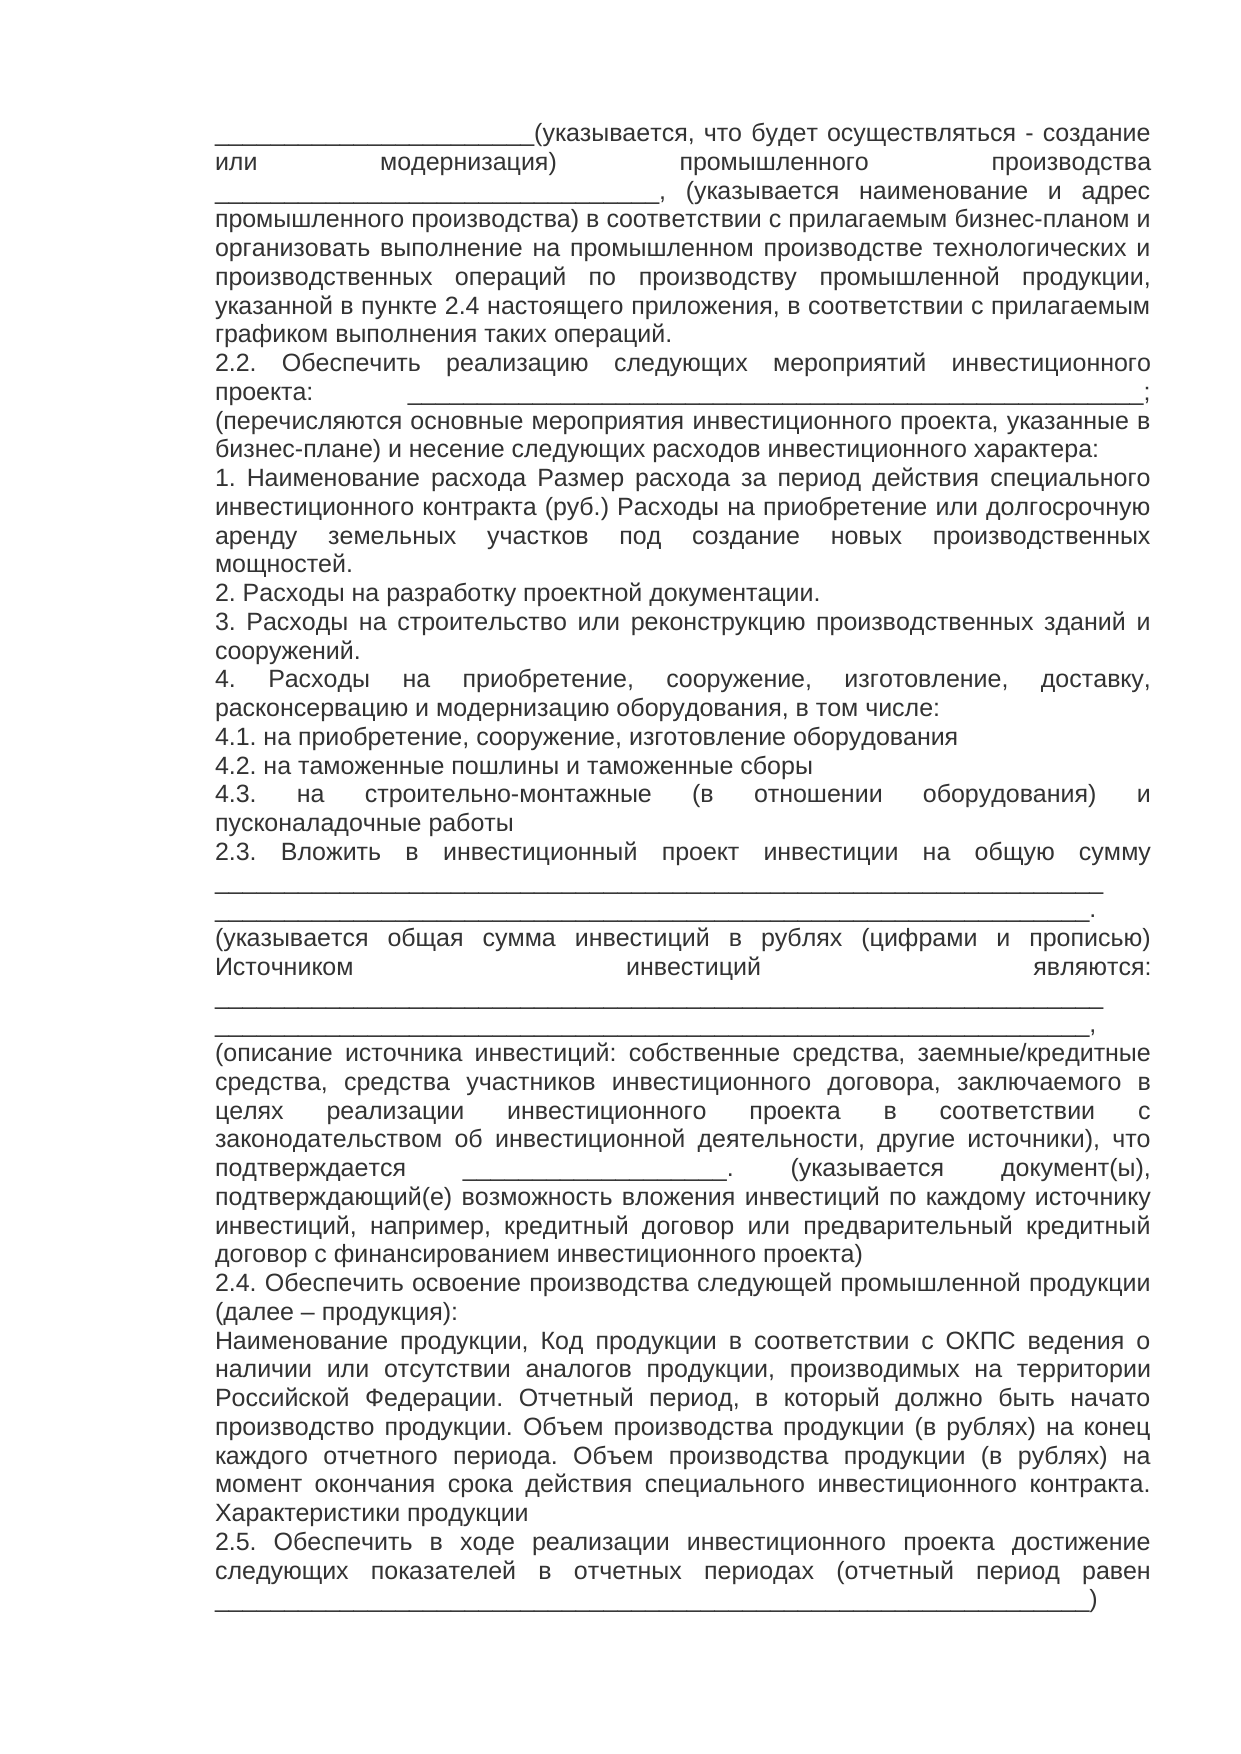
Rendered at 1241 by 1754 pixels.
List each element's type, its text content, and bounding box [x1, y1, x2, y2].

text 2.3. Вложить в инвестиционный проект инвестиции на общую сумму ________________________________________________________________ _______________________________________________________________. (указывается общая сумма инвестиций в рублях (цифрами и прописью) Источником инвестиций являются: ________________________________________________________________ _______________________________________________________________, (описание источника инвестиций: собственные средства, заемные/кредитные средства, средства участников инвестиционного договора, заключаемого в целях реализации инвестиционного проекта в соответствии с законодательством об инвестиционной деятельности, другие источники), что подтверждается ___________________. (указывается документ(ы), подтверждающий(е) возможность вложения инвестиций по каждому источнику инвестиций, например, кредитный договор или предварительный кредитный договор с финансированием инвестиционного проекта) [215, 837, 1152, 1268]
text 2. Расходы на разработку проектной документации. [215, 578, 1152, 607]
text 2.4. Обеспечить освоение производства следующей промышленной продукции (далее – продукция): [215, 1268, 1152, 1326]
text 4.1. на приобретение, сооружение, изготовление оборудования [215, 722, 1152, 751]
text Наименование продукции, Код продукции в соответствии с ОКПС ведения о наличии или отсутствии аналогов продукции, производимых на территории Российской Федерации. Отчетный период, в который должно быть начато производство продукции. Объем производства продукции (в рублях) на конец каждого отчетного периода. Объем производства продукции (в рублях) на момент окончания срока действия специального инвестиционного контракта. Характеристики продукции [215, 1326, 1152, 1527]
text 4. Расходы на приобретение, сооружение, изготовление, доставку, расконсервацию и модернизацию оборудования, в том числе: [215, 664, 1152, 722]
text 3. Расходы на строительство или реконструкцию производственных зданий и сооружений. [215, 607, 1152, 664]
text 4.3. на строительно-монтажные (в отношении оборудования) и пусконаладочные работы [215, 779, 1152, 837]
text 1. Наименование расхода Размер расхода за период действия специального инвестиционного контракта (руб.) Расходы на приобретение или долгосрочную аренду земельных участков под создание новых производственных мощностей. [215, 463, 1152, 578]
text 4.2. на таможенные пошлины и таможенные сборы [215, 751, 1152, 779]
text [215, 118, 1152, 348]
text 2.2. Обеспечить реализацию следующих мероприятий инвестиционного проекта: _____________________________________________________; (перечисляются основные мероприятия инвестиционного проекта, указанные в бизнес-плане) и несение следующих расходов инвестиционного характера: [215, 348, 1152, 463]
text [215, 1527, 1152, 1613]
